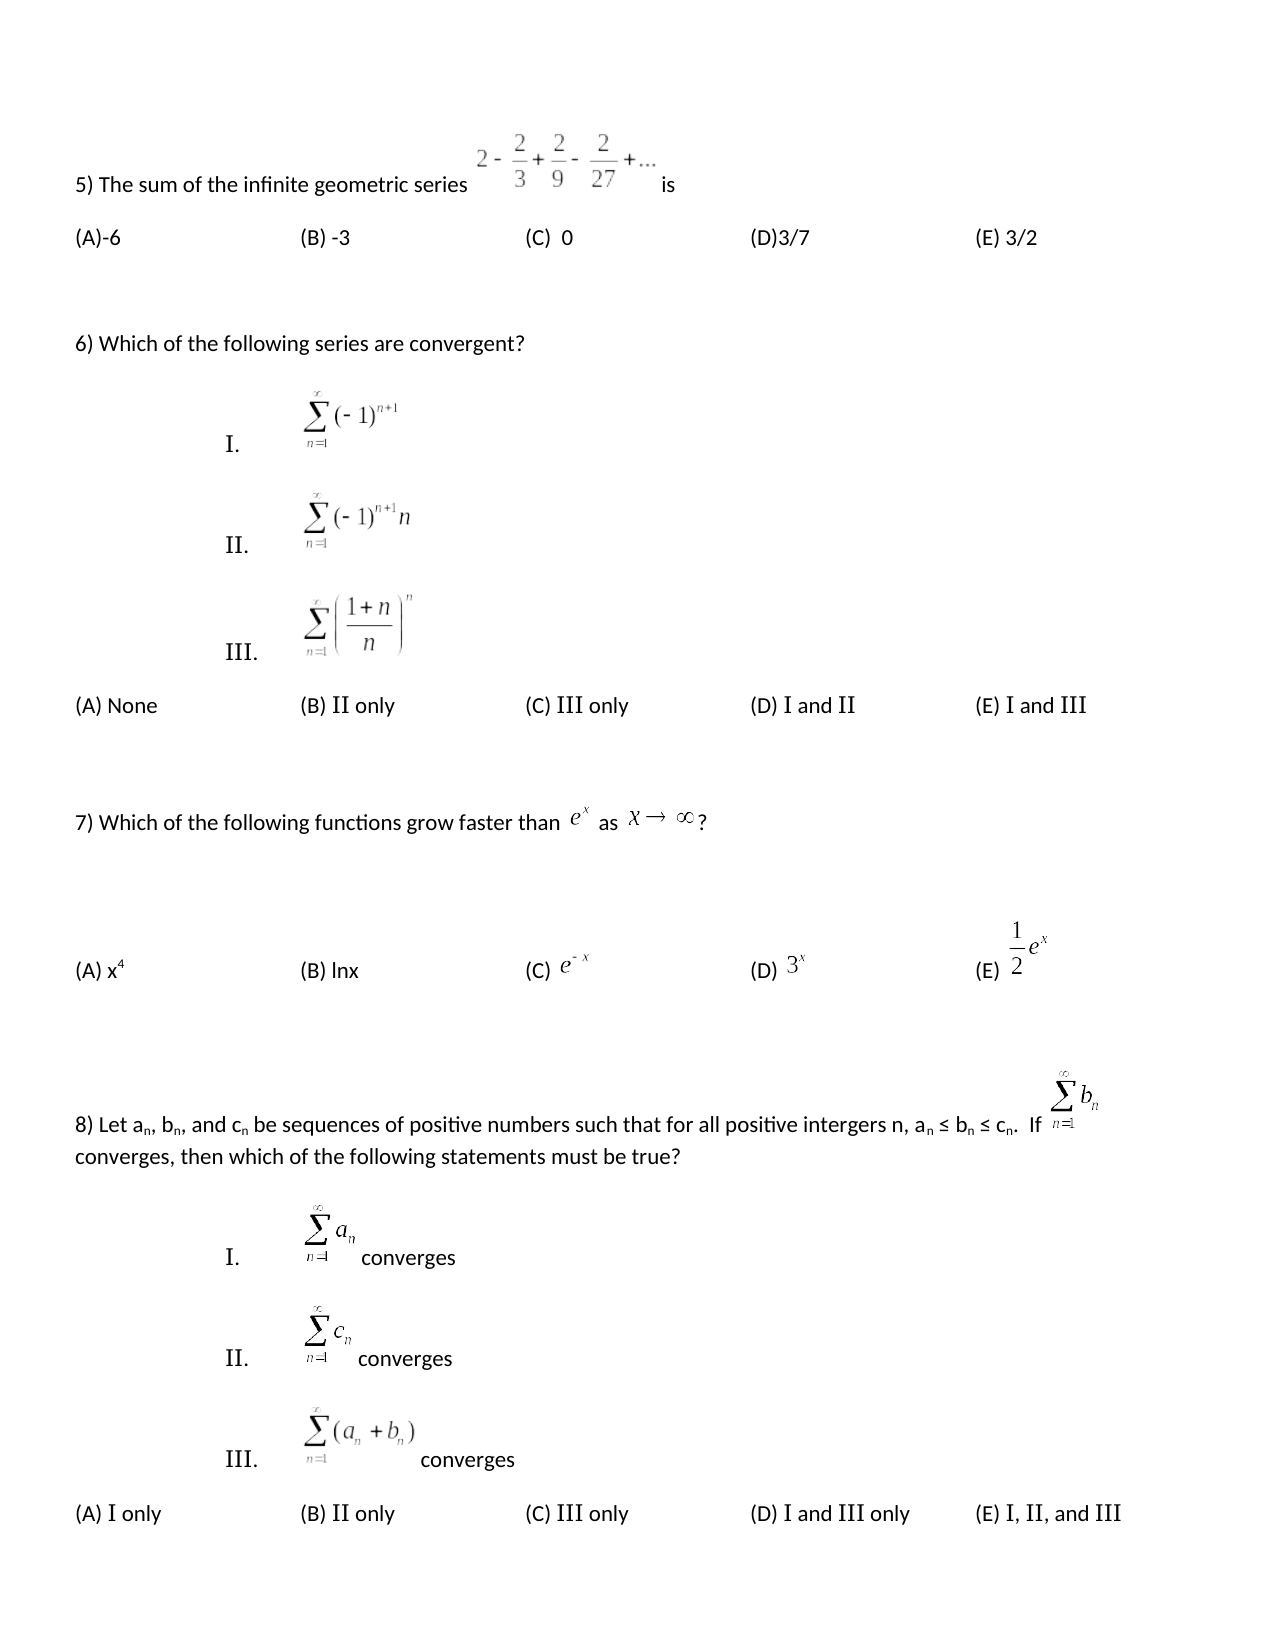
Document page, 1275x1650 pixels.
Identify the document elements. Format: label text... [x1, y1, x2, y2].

text (A)-6 (B) -3 (C) 0 (D)3/7 (E) 3/2 [75, 223, 1200, 251]
text 7) Which of the following functions grow faster than as ? [75, 798, 1200, 836]
text I. converges [75, 1195, 1200, 1271]
text 8) Let an, bn, and cn be sequences of positive numbers such that for all positive intergers n, an ≤ bn ≤ cn. If converges, then which of the following statements must be true? [75, 1062, 1200, 1170]
text (A) None (B) II only (C) III only (D) I and II (E) I and III [75, 691, 1200, 720]
text II. converges [75, 1296, 1200, 1372]
text 6) Which of the following series are convergent? [75, 329, 1200, 357]
text II. [75, 483, 1200, 559]
text III. [75, 584, 1200, 666]
text I. [75, 382, 1200, 458]
text 5) The sum of the infinite geometric series is [75, 128, 1200, 198]
text III. converges [75, 1397, 1200, 1473]
text (A) x4 (B) lnx (C) (D) (E) [75, 914, 1200, 984]
text (A) I only (B) II only (C) III only (D) I and III only (E) I, II, and III [75, 1498, 1200, 1527]
